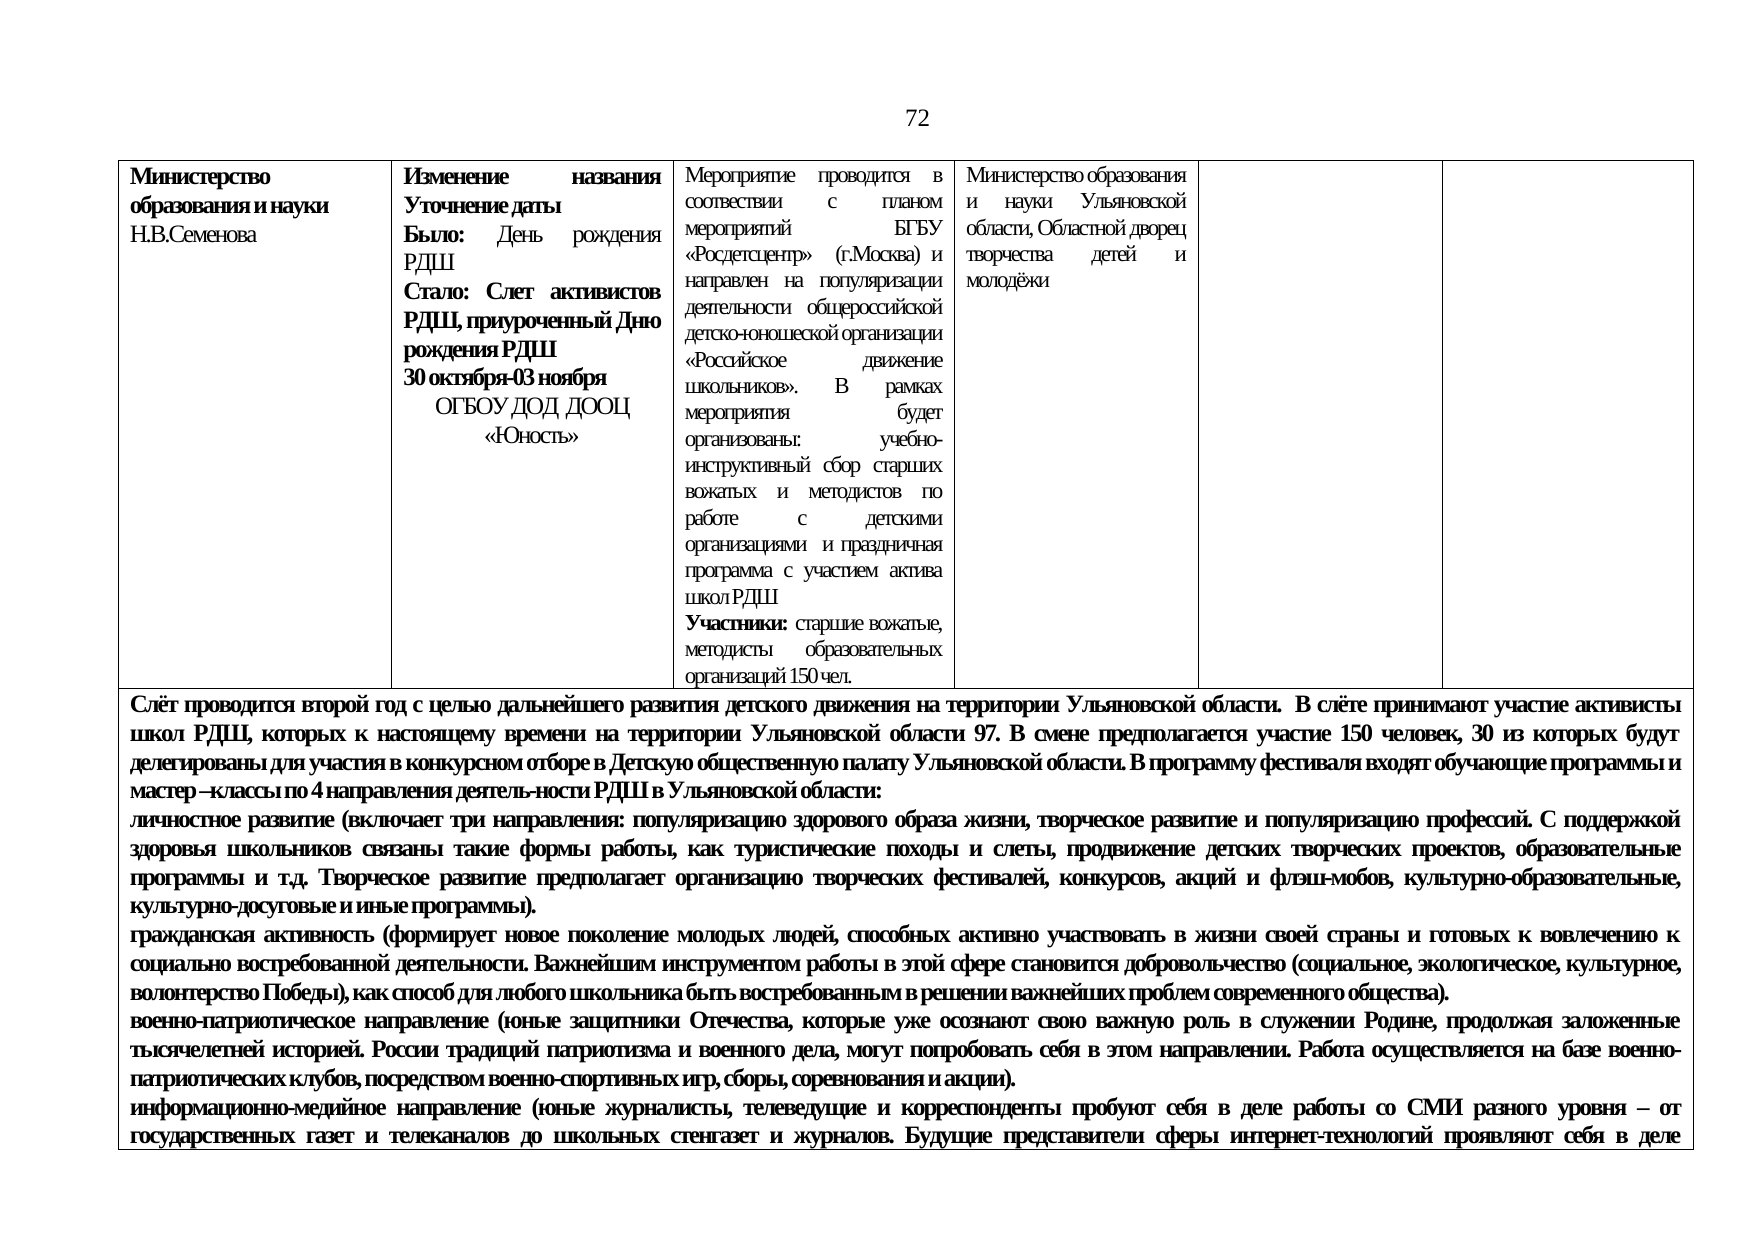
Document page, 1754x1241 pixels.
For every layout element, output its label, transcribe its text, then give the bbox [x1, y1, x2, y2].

table_cell Мероприятие проводится в соотвествии с планом мероприятий БГБУ «Росдетсцентр» (г.Москва) и направлен на популяризации деятельности общероссийской детско-юношеской организации «Российское движение школьников». В рамках мероприятия будет организованы: учебно-инструктивный сбор старших вожатых и методистов по работе с детскими организациями и праздничная программа с участием актива школ РДШ Участники: старшие вожатые, методисты образовательных организаций 150 чел. [674, 161, 954, 688]
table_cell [119, 689, 1693, 1149]
table_cell Министерство образования и науки Ульяновской области, Областной дворец творчества детей и молодёжи [955, 161, 1198, 688]
table_cell [1443, 161, 1693, 688]
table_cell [119, 161, 391, 688]
table_cell Изменение названия Уточнение даты Было: День рождения РДШ Стало: Слет активистов РДШ, приуроченный Дню рождения РДШ 30 октября-03 ноября ОГБОУ ДОД ДООЦ «Юность» [392, 161, 673, 688]
table_cell [1199, 161, 1442, 688]
